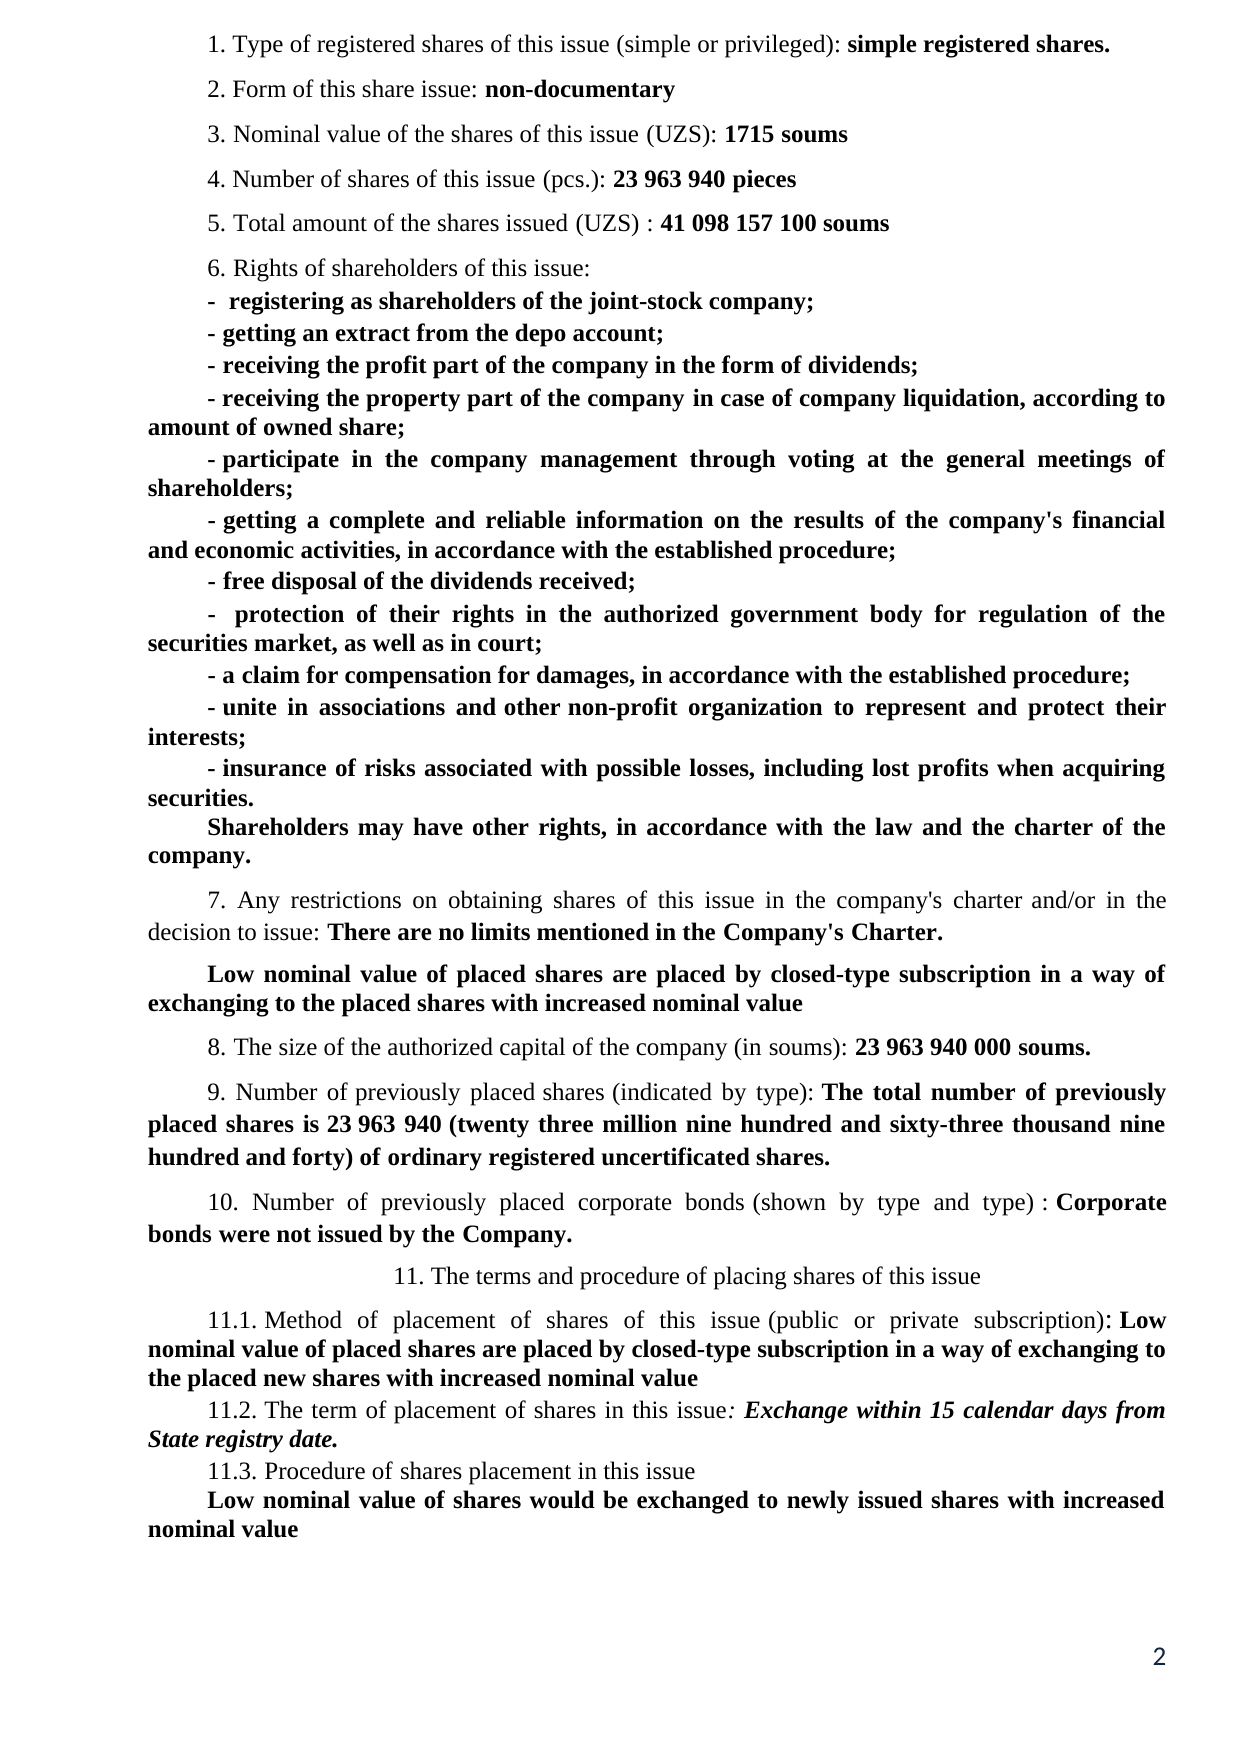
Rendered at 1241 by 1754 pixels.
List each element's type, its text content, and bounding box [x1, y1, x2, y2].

text - free disposal of the dividends received; [148, 563, 1167, 596]
text - receiving the profit part of the company in the form of dividends; [148, 348, 1167, 380]
text 3. Nominal value of the shares of this issue (UZS): 1715 soums [148, 116, 1167, 148]
text 11.3. Procedure of shares placement in this issue [148, 1453, 1167, 1486]
text 6. Rights of shareholders of this issue: [148, 250, 1167, 283]
text Shareholders may have other rights, in accordance with the law and the charter of the company. [148, 812, 1167, 869]
text - unite in associations and other non-profit organization to represent and protect their interests; [148, 689, 1167, 751]
text 11.2. The term of placement of shares in this issue: Exchange within 15 calendar days from State registry date. [148, 1392, 1167, 1453]
text 5. Total amount of the shares issued (UZS) : 41 098 157 100 soums [148, 206, 1167, 238]
text 2. Form of this share issue: non-documentary [148, 71, 1167, 103]
text 9. Number of previously placed shares (indicated by type): The total number of previously placed shares is 23 963 940 (twenty three million nine hundred and sixty-three thousand nine hundred and forty) of ordinary registered uncertificated shares. [148, 1074, 1167, 1171]
text - getting a complete and reliable information on the results of the company's financial and economic activities, in accordance with the established procedure; [148, 502, 1167, 563]
text - getting an extract from the depo account; [148, 315, 1167, 348]
text - receiving the property part of the company in case of company liquidation, according to amount of owned share; [148, 380, 1167, 441]
text - protection of their rights in the authorized government body for regulation of the securities market, as well as in court; [148, 596, 1167, 657]
text 11.1. Method of placement of shares of this issue (public or private subscription): Low nominal value of placed shares are placed by closed-type subscription in a way of exchanging to the placed new shares with increased nominal value [148, 1302, 1167, 1392]
text 4. Number of shares of this issue (pcs.): 23 963 940 pieces [148, 161, 1167, 193]
text 10. Number of previously placed corporate bonds (shown by type and type) : Corporate bonds were not issued by the Company. [148, 1183, 1167, 1248]
text - insurance of risks associated with possible losses, including lost profits when acquiring securities. [148, 751, 1167, 812]
text - participate in the company management through voting at the general meetings of shareholders; [148, 441, 1167, 502]
text - registering as shareholders of the joint-stock company; [148, 283, 1167, 315]
text 7. Any restrictions on obtaining shares of this issue in the company's charter and/or in the decision to issue: There are no limits mentioned in the Company's Charter. [148, 882, 1167, 946]
text Low nominal value of shares would be exchanged to newly issued shares with increased nominal value [148, 1486, 1167, 1543]
text Low nominal value of placed shares are placed by closed-type subscription in a way of exchanging to the placed shares with increased nominal value [148, 959, 1167, 1016]
text 1. Type of registered shares of this issue (simple or privileged): simple registered shares. [148, 29, 1167, 58]
text - a claim for compensation for damages, in accordance with the established procedure; [148, 657, 1167, 689]
text 8. The size of the authorized capital of the company (in soums): 23 963 940 000 soums. [148, 1029, 1167, 1061]
text 11. The terms and procedure of placing shares of this issue [148, 1261, 1167, 1289]
